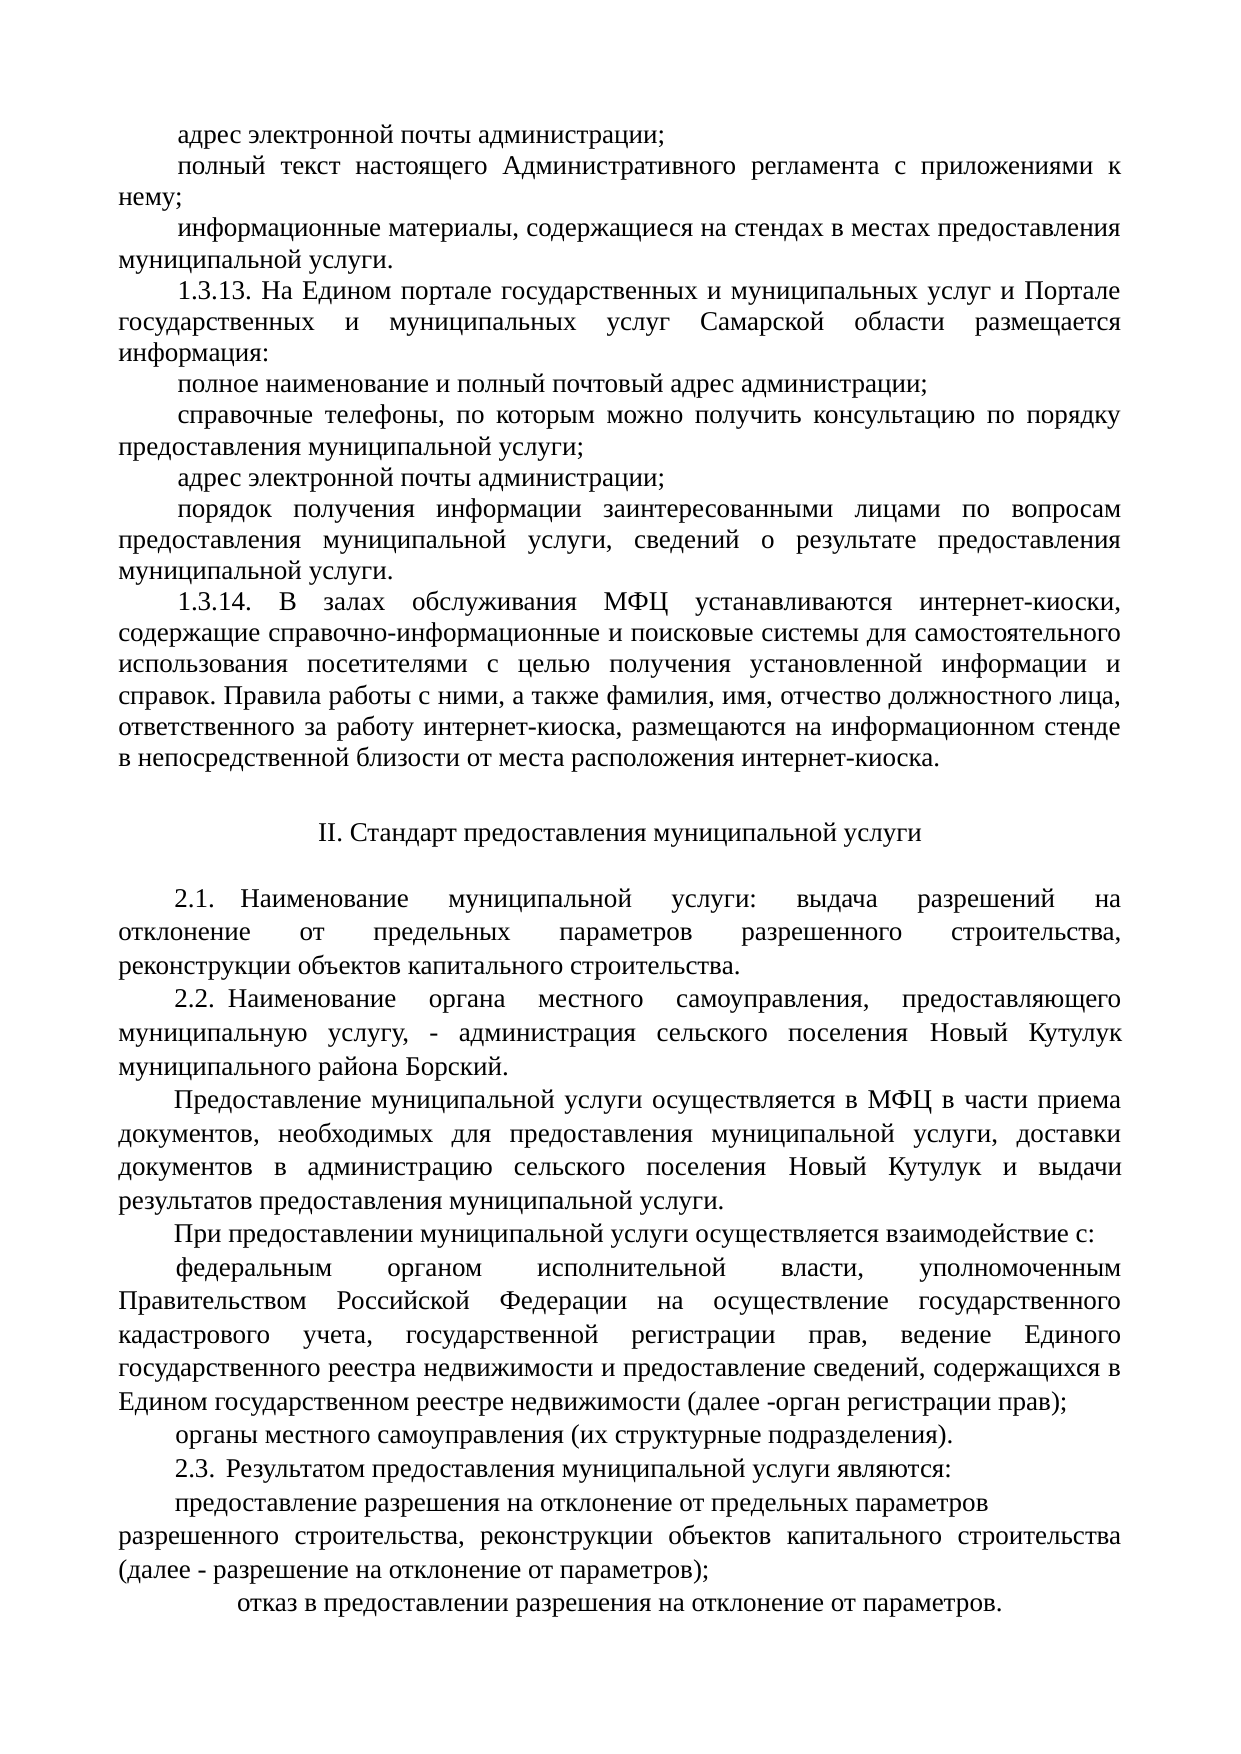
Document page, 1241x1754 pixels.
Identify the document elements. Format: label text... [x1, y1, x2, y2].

text При предоставлении муниципальной услуги осуществляется взаимодействие с: [118, 1216, 1122, 1249]
text 1.3.14. В залах обслуживания МФЦ устанавливаются интернет-киоски, содержащие справочно-информационные и поисковые системы для самостоятельного использования посетителями с целью получения установленной информации и справок. Правила работы с ними, а также фамилия, имя, отчество должностного лица, ответственного за работу интернет-киоска, размещаются на информационном стенде в непосредственной близости от места расположения интернет-киоска. [118, 585, 1122, 772]
text адрес электронной почты администрации; [118, 118, 1122, 149]
text федеральным органом исполнительной власти, уполномоченным Правительством Российской Федерации на осуществление государственного кадастрового учета, государственной регистрации прав, ведение Единого государственного реестра недвижимости и предоставление сведений, содержащихся в Едином государственном реестре недвижимости (далее -орган регистрации прав); [118, 1249, 1122, 1417]
text справочные телефоны, по которым можно получить консультацию по порядку предоставления муниципальной услуги; [118, 398, 1122, 461]
text Предоставление муниципальной услуги осуществляется в МФЦ в части приема документов, необходимых для предоставления муниципальной услуги, доставки документов в администрацию сельского поселения Новый Кутулук и выдачи результатов предоставления муниципальной услуги. [118, 1082, 1122, 1216]
text II. Стандарт предоставления муниципальной услуги [118, 816, 1122, 847]
text отказ в предоставлении разрешения на отклонение от параметров. [118, 1585, 1122, 1618]
text органы местного самоуправления (их структурные подразделения). [175, 1417, 1122, 1451]
text разрешенного строительства, реконструкции объектов капитального строительства (далее - разрешение на отклонение от параметров); [118, 1518, 1122, 1585]
text полное наименование и полный почтовый адрес администрации; [118, 367, 1122, 398]
text 2.2. Наименование органа местного самоуправления, предоставляющего муниципальную услугу, - администрация сельского поселения Новый Кутулук муниципального района Борский. [118, 981, 1122, 1082]
text порядок получения информации заинтересованными лицами по вопросам предоставления муниципальной услуги, сведений о результате предоставления муниципальной услуги. [118, 492, 1122, 585]
text адрес электронной почты администрации; [118, 461, 1122, 492]
text 2.1. Наименование муниципальной услуги: выдача разрешений на отклонение от предельных параметров разрешенного строительства, реконструкции объектов капитального строительства. [118, 880, 1122, 981]
text полный текст настоящего Административного регламента с приложениями к нему; [118, 149, 1122, 212]
text 1.3.13. На Едином портале государственных и муниципальных услуг и Портале государственных и муниципальных услуг Самарской области размещается информация: [118, 274, 1122, 367]
text 2.3. Результатом предоставления муниципальной услуги являются: предоставление разрешения на отклонение от предельных параметров [174, 1451, 1122, 1518]
text информационные материалы, содержащиеся на стендах в местах предоставления муниципальной услуги. [118, 212, 1122, 274]
